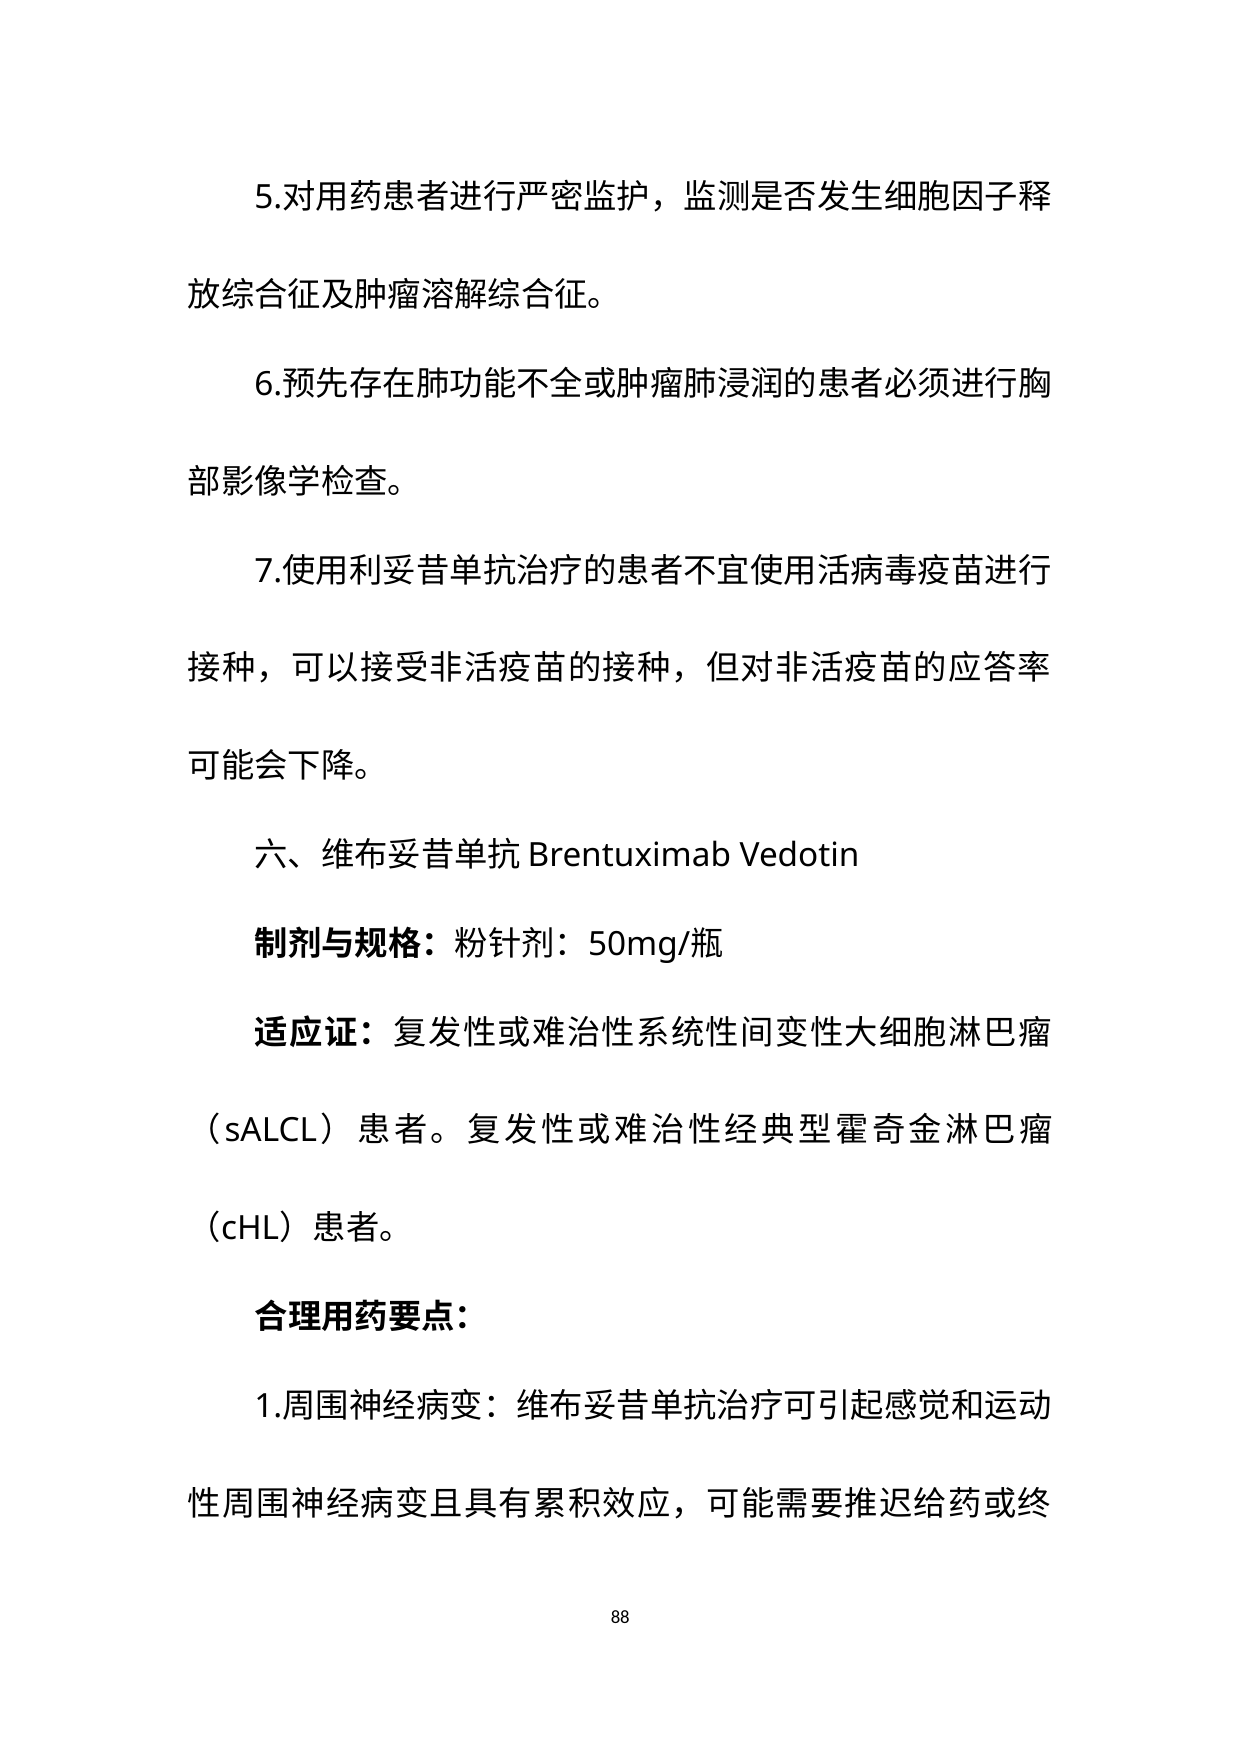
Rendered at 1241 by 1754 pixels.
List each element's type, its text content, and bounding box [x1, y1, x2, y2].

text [187, 1371, 1053, 1533]
text 7.使用利妥昔单抗治疗的患者不宜使用活病毒疫苗进行接种，可以接受非活疫苗的接种，但对非活疫苗的应答率可能会下降。 [187, 535, 1053, 795]
text 6.预先存在肺功能不全或肿瘤肺浸润的患者必须进行胸部影像学检查。 [187, 348, 1053, 511]
text 适应证：复发性或难治性系统性间变性大细胞淋巴瘤（sALCL）患者。复发性或难治性经典型霍奇金淋巴瘤（cHL）患者。 [187, 997, 1053, 1257]
text 合理用药要点： [187, 1282, 1053, 1347]
text 六、维布妥昔单抗Brentuximab Vedotin [187, 819, 1053, 884]
text 5.对用药患者进行严密监护，监测是否发生细胞因子释放综合征及肿瘤溶解综合征。 [187, 162, 1053, 324]
text 制剂与规格：粉针剂：50mg/瓶 [187, 908, 1053, 973]
